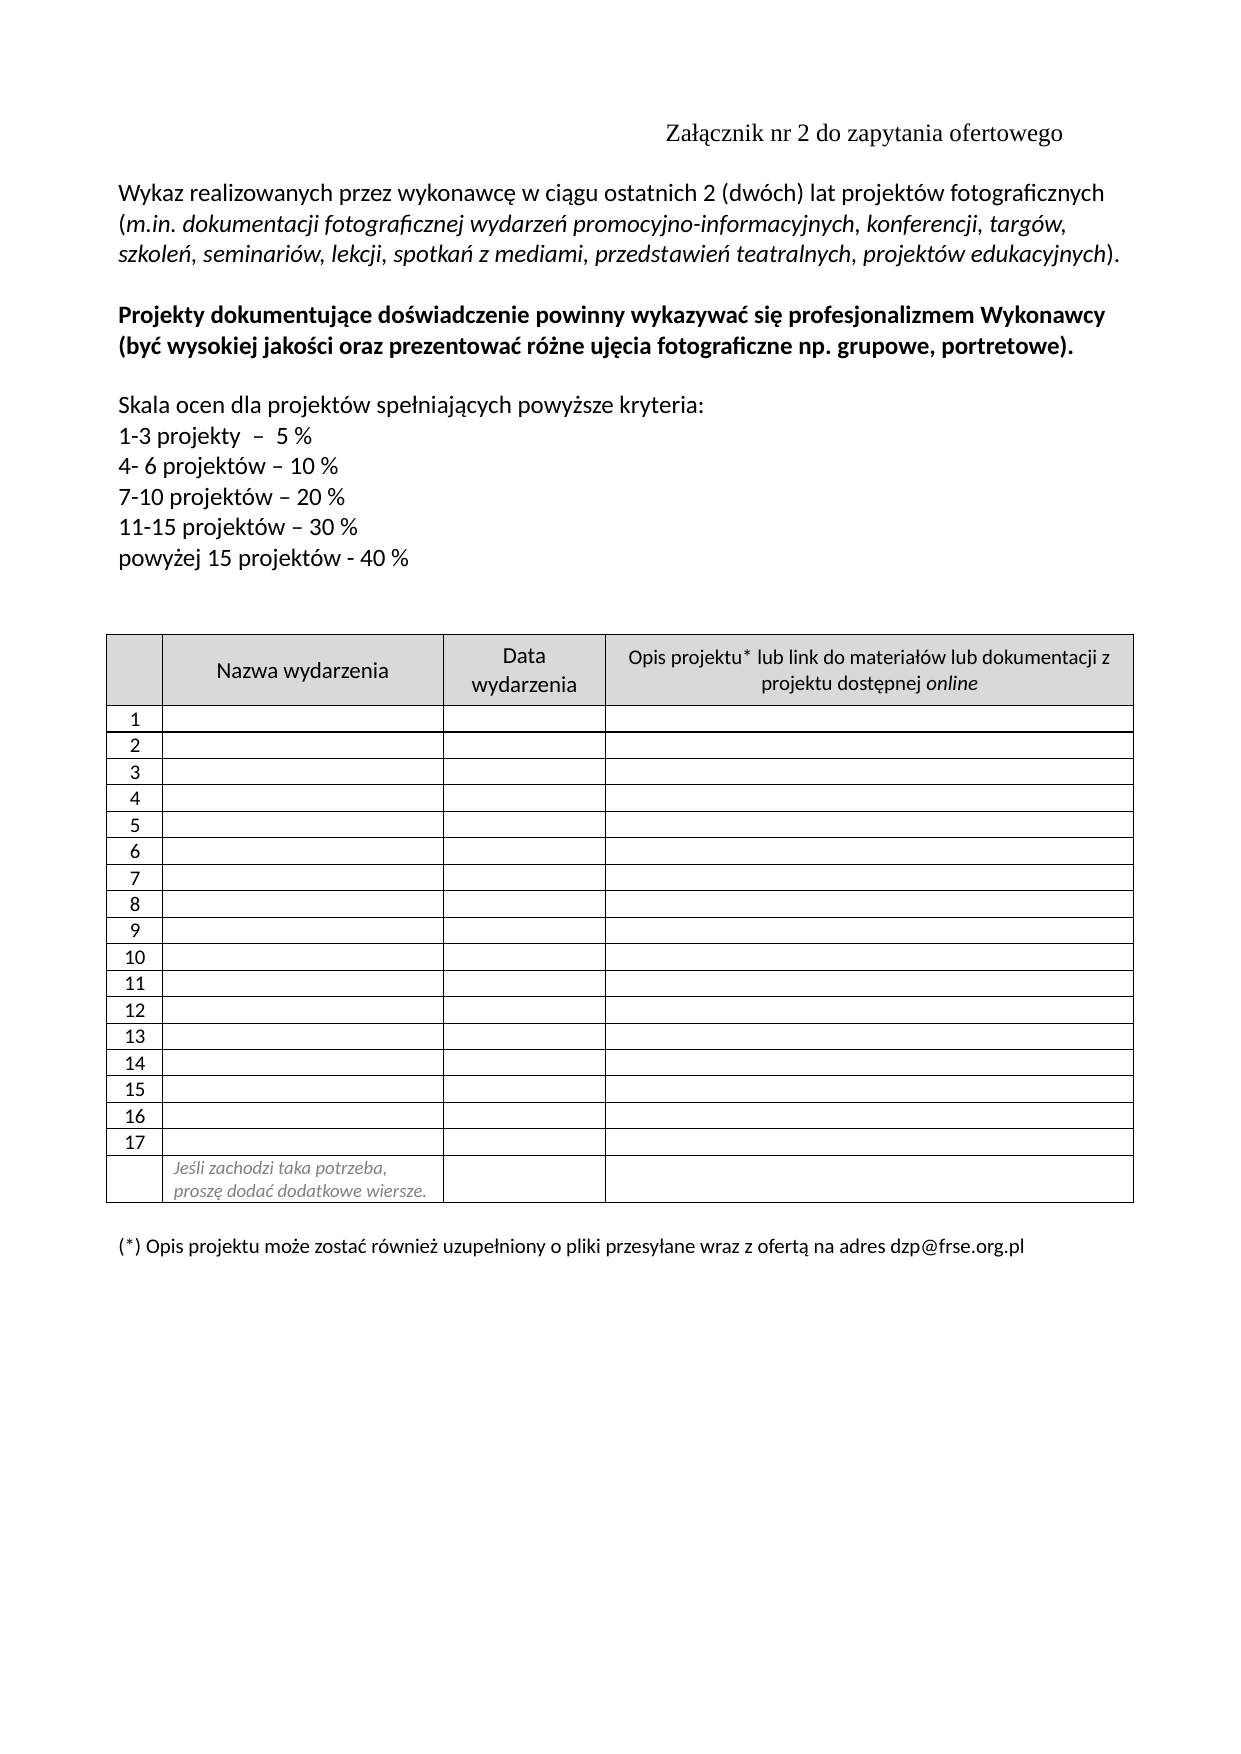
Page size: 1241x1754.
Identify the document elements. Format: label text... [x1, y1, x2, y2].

table_cell [606, 1129, 1133, 1155]
table_cell [444, 838, 605, 864]
table_cell [606, 785, 1133, 811]
table_cell [606, 918, 1133, 943]
table_cell [163, 706, 443, 731]
table_header Nazwa wydarzenia [163, 635, 443, 705]
text Wykaz realizowanych przez wykonawcę w ciągu ostatnich 2 (dwóch) lat projektów fotograficznych (m.in. dokumentacji fotograficznej wydarzeń promocyjno-informacyjnych, konferencji, targów, szkoleń, seminariów, lekcji, spotkań z mediami, przedstawień teatralnych, projektów edukacyjnych). [118, 177, 1122, 269]
text (*) Opis projektu może zostać również uzupełniony o pliki przesyłane wraz z ofertą na adres dzp@frse.org.pl [118, 1233, 1122, 1259]
text 4- 6 projektów – 10 % [118, 450, 1122, 481]
table_cell 12 [107, 997, 162, 1022]
table_cell [163, 838, 443, 864]
table_cell [606, 1050, 1133, 1075]
table_cell [606, 812, 1133, 837]
table_cell [163, 759, 443, 784]
table_cell [163, 1129, 443, 1155]
table_cell [163, 944, 443, 969]
table_cell [163, 918, 443, 943]
table_cell [606, 997, 1133, 1022]
table_cell [606, 1024, 1133, 1049]
table_cell 8 [107, 891, 162, 917]
table_cell [163, 891, 443, 917]
table_cell [163, 1050, 443, 1075]
table_cell Jeśli zachodzi taka potrzeba, proszę dodać dodatkowe wiersze. [163, 1156, 443, 1202]
text Skala ocen dla projektów spełniających powyższe kryteria: [118, 389, 1122, 420]
table_cell [444, 1076, 605, 1102]
table_cell 5 [107, 812, 162, 837]
table_cell 6 [107, 838, 162, 864]
table_cell 4 [107, 785, 162, 811]
table_cell 11 [107, 971, 162, 996]
text 7-10 projektów – 20 % [118, 481, 1122, 511]
text Projekty dokumentujące doświadczenie powinny wykazywać się profesjonalizmem Wykonawcy (być wysokiej jakości oraz prezentować różne ujęcia fotograficzne np. grupowe, portretowe). [118, 299, 1122, 361]
table_cell 16 [107, 1103, 162, 1128]
table_cell [163, 1024, 443, 1049]
table_cell [444, 785, 605, 811]
table_cell 7 [107, 865, 162, 890]
table_cell [444, 812, 605, 837]
table_header Opis projektu* lub link do materiałów lub dokumentacji z projektu dostępnej online [606, 635, 1133, 705]
table_cell [163, 865, 443, 890]
table_cell [606, 1076, 1133, 1102]
table_cell [606, 759, 1133, 784]
table_cell [444, 1050, 605, 1075]
table_cell [444, 997, 605, 1022]
table_cell [107, 1156, 162, 1202]
table_cell [606, 865, 1133, 890]
table_cell 10 [107, 944, 162, 969]
table_cell [606, 838, 1133, 864]
table_cell [444, 891, 605, 917]
table_cell [163, 812, 443, 837]
table_cell [163, 733, 443, 758]
table_cell [444, 1129, 605, 1155]
table_cell [163, 785, 443, 811]
table_cell [444, 706, 605, 731]
table_header Data wydarzenia [444, 635, 605, 705]
table_cell [606, 733, 1133, 758]
table_cell [444, 918, 605, 943]
table_cell [444, 944, 605, 969]
table_cell 3 [107, 759, 162, 784]
table_cell [444, 865, 605, 890]
table_cell [444, 1103, 605, 1128]
table_cell [444, 759, 605, 784]
table_cell 2 [107, 733, 162, 758]
table_header [107, 635, 162, 705]
table_cell [163, 1076, 443, 1102]
table_cell [606, 1156, 1133, 1202]
table_cell [444, 971, 605, 996]
table_cell 14 [107, 1050, 162, 1075]
table_cell [606, 891, 1133, 917]
table_cell [444, 1156, 605, 1202]
table_cell [606, 944, 1133, 969]
table_cell [163, 1103, 443, 1128]
table_cell 13 [107, 1024, 162, 1049]
table_cell [444, 733, 605, 758]
text powyżej 15 projektów - 40 % [118, 542, 1122, 572]
table_cell [606, 971, 1133, 996]
table_cell [163, 971, 443, 996]
table_cell 15 [107, 1076, 162, 1102]
text 1-3 projekty – 5 % [118, 420, 1122, 450]
table_cell [163, 997, 443, 1022]
table_cell [606, 1103, 1133, 1128]
table_cell 17 [107, 1129, 162, 1155]
table_cell [444, 1024, 605, 1049]
table_cell 1 [107, 706, 162, 731]
table_cell 9 [107, 918, 162, 943]
table_cell [606, 706, 1133, 731]
text 11-15 projektów – 30 % [118, 511, 1122, 542]
